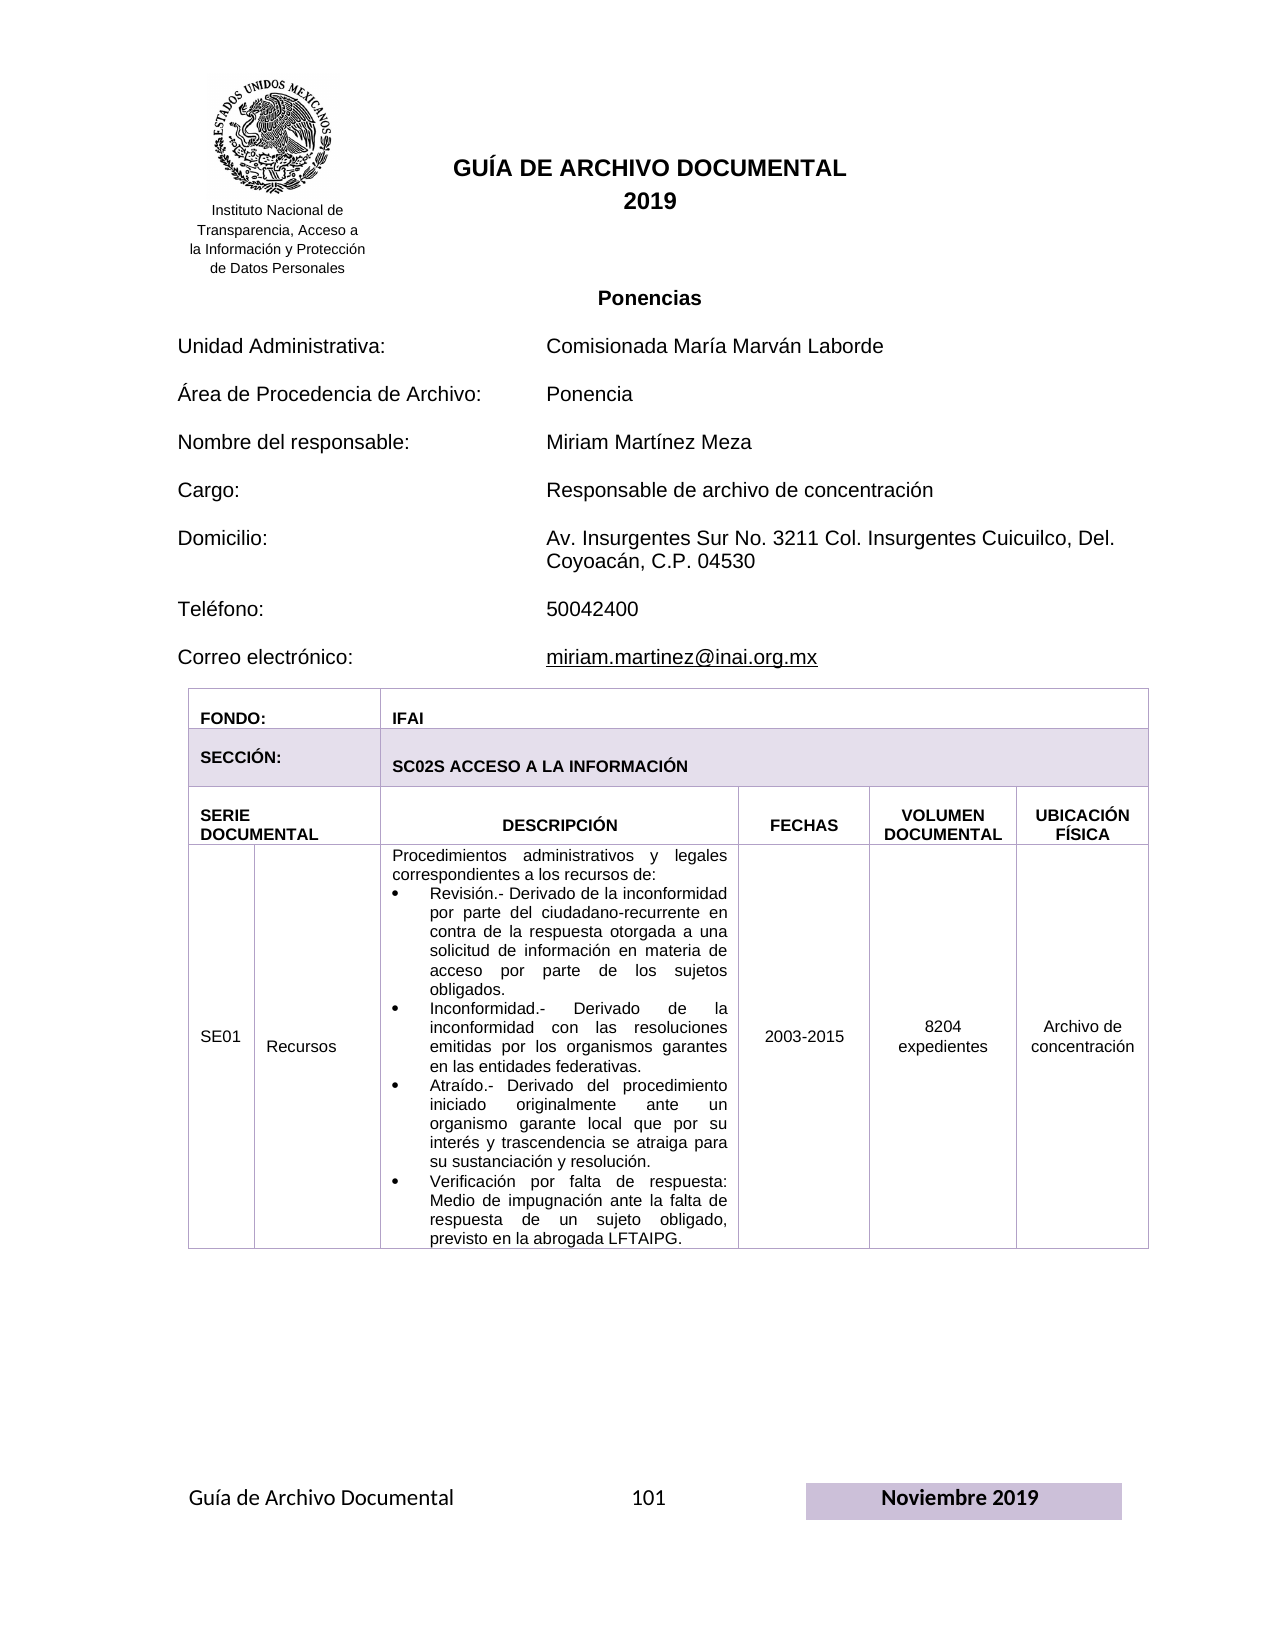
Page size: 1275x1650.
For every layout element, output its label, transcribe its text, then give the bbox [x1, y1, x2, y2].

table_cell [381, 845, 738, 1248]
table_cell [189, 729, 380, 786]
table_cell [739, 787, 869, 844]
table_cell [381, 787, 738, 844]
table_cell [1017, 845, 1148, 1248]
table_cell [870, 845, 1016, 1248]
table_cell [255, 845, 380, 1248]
text Cargo: Responsable de archivo de concentración [177, 477, 1122, 501]
text Correo electrónico: miriam.martinez@inai.org.mx [177, 645, 1122, 669]
text Ponencias [177, 286, 1122, 310]
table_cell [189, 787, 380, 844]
text Unidad Administrativa: Comisionada María Marván Laborde [177, 334, 1122, 358]
picture [206, 73, 340, 202]
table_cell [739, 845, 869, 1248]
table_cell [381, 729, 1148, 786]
text Teléfono: 50042400 [177, 597, 1122, 621]
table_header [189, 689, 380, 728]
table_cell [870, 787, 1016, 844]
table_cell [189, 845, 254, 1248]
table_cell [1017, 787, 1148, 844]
text Nombre del responsable: Miriam Martínez Meza [177, 429, 1122, 453]
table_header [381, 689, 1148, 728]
text Domicilio: Av. Insurgentes Sur No. 3211 Col. Insurgentes Cuicuilco, Del. Coyoacán, C.P. 04530 [177, 525, 1122, 573]
text Área de Procedencia de Archivo: Ponencia [177, 382, 1122, 406]
